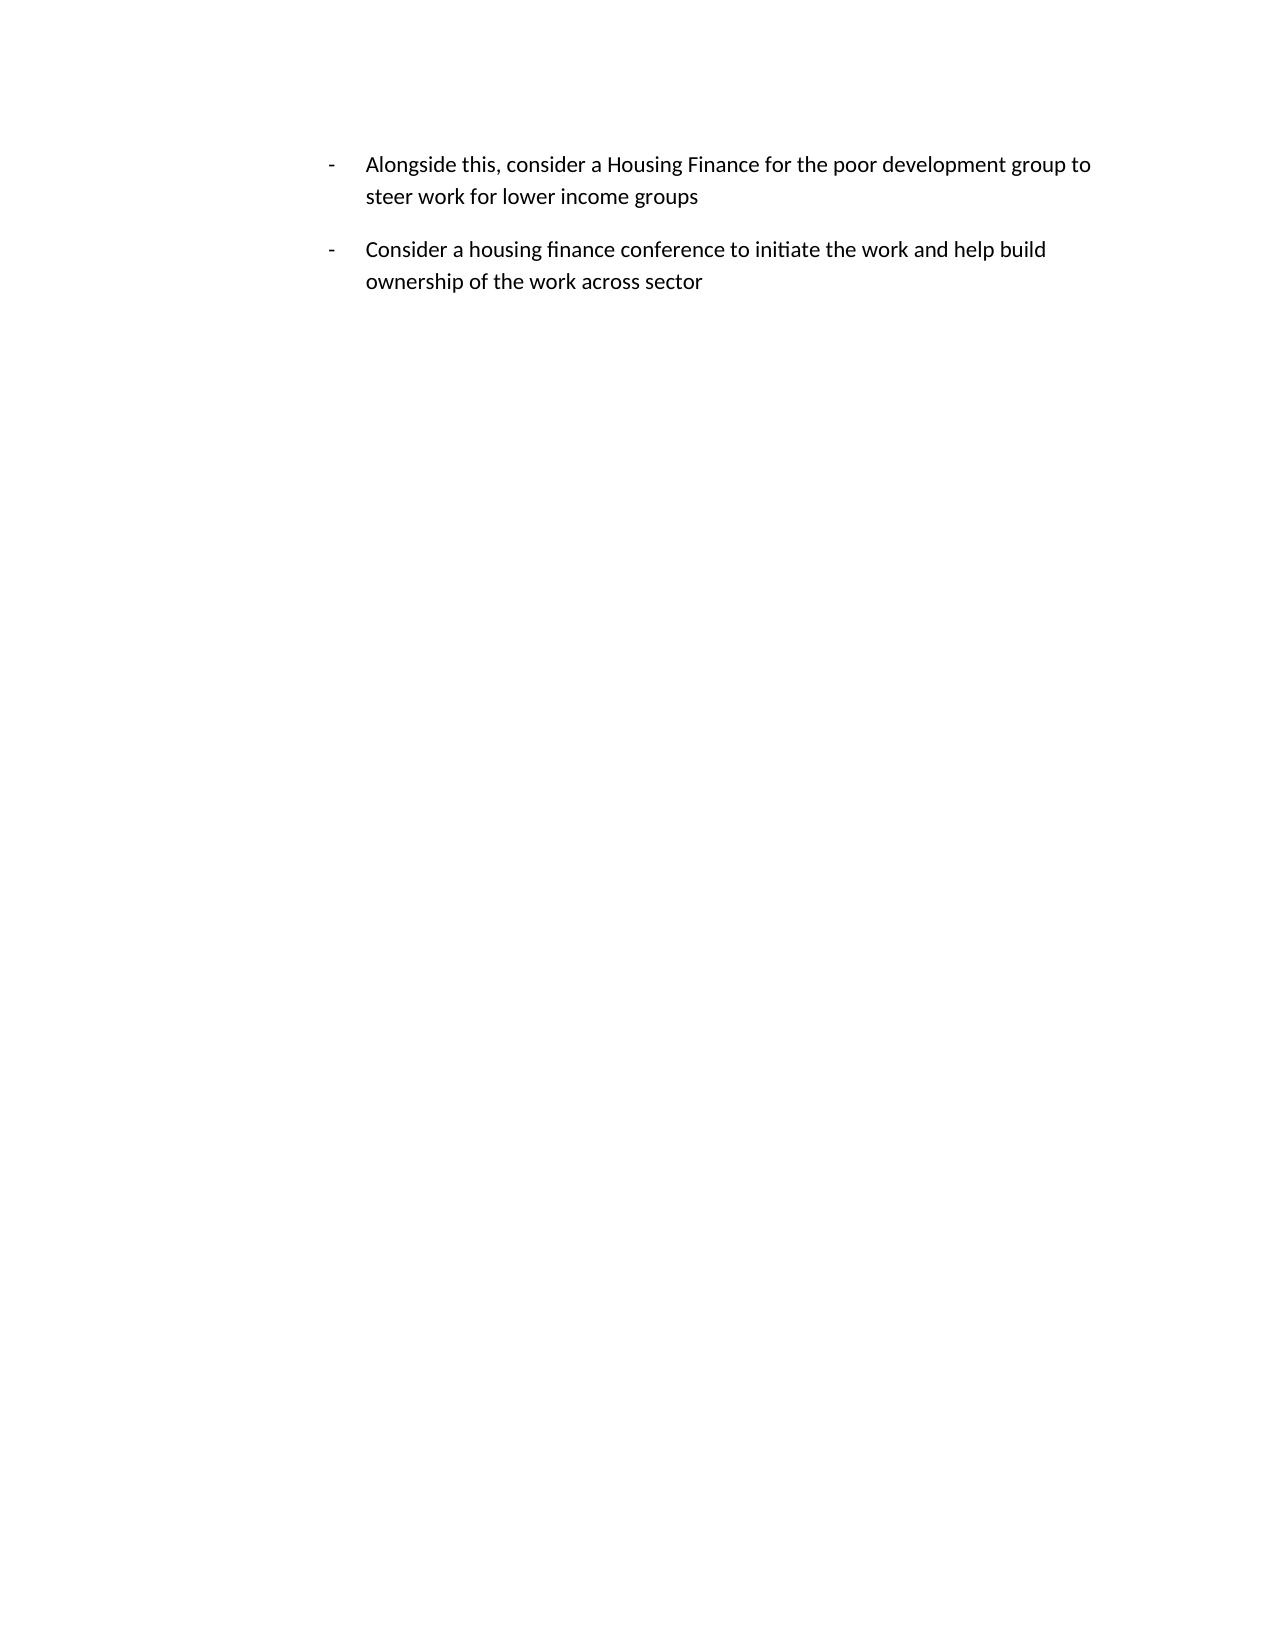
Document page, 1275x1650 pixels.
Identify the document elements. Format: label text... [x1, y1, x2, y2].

list Consider a housing finance conference to initiate the work and help build ownership of the work across sector [328, 235, 1125, 295]
list Alongside this, consider a Housing Finance for the poor development group to steer work for lower income groups [328, 150, 1125, 210]
